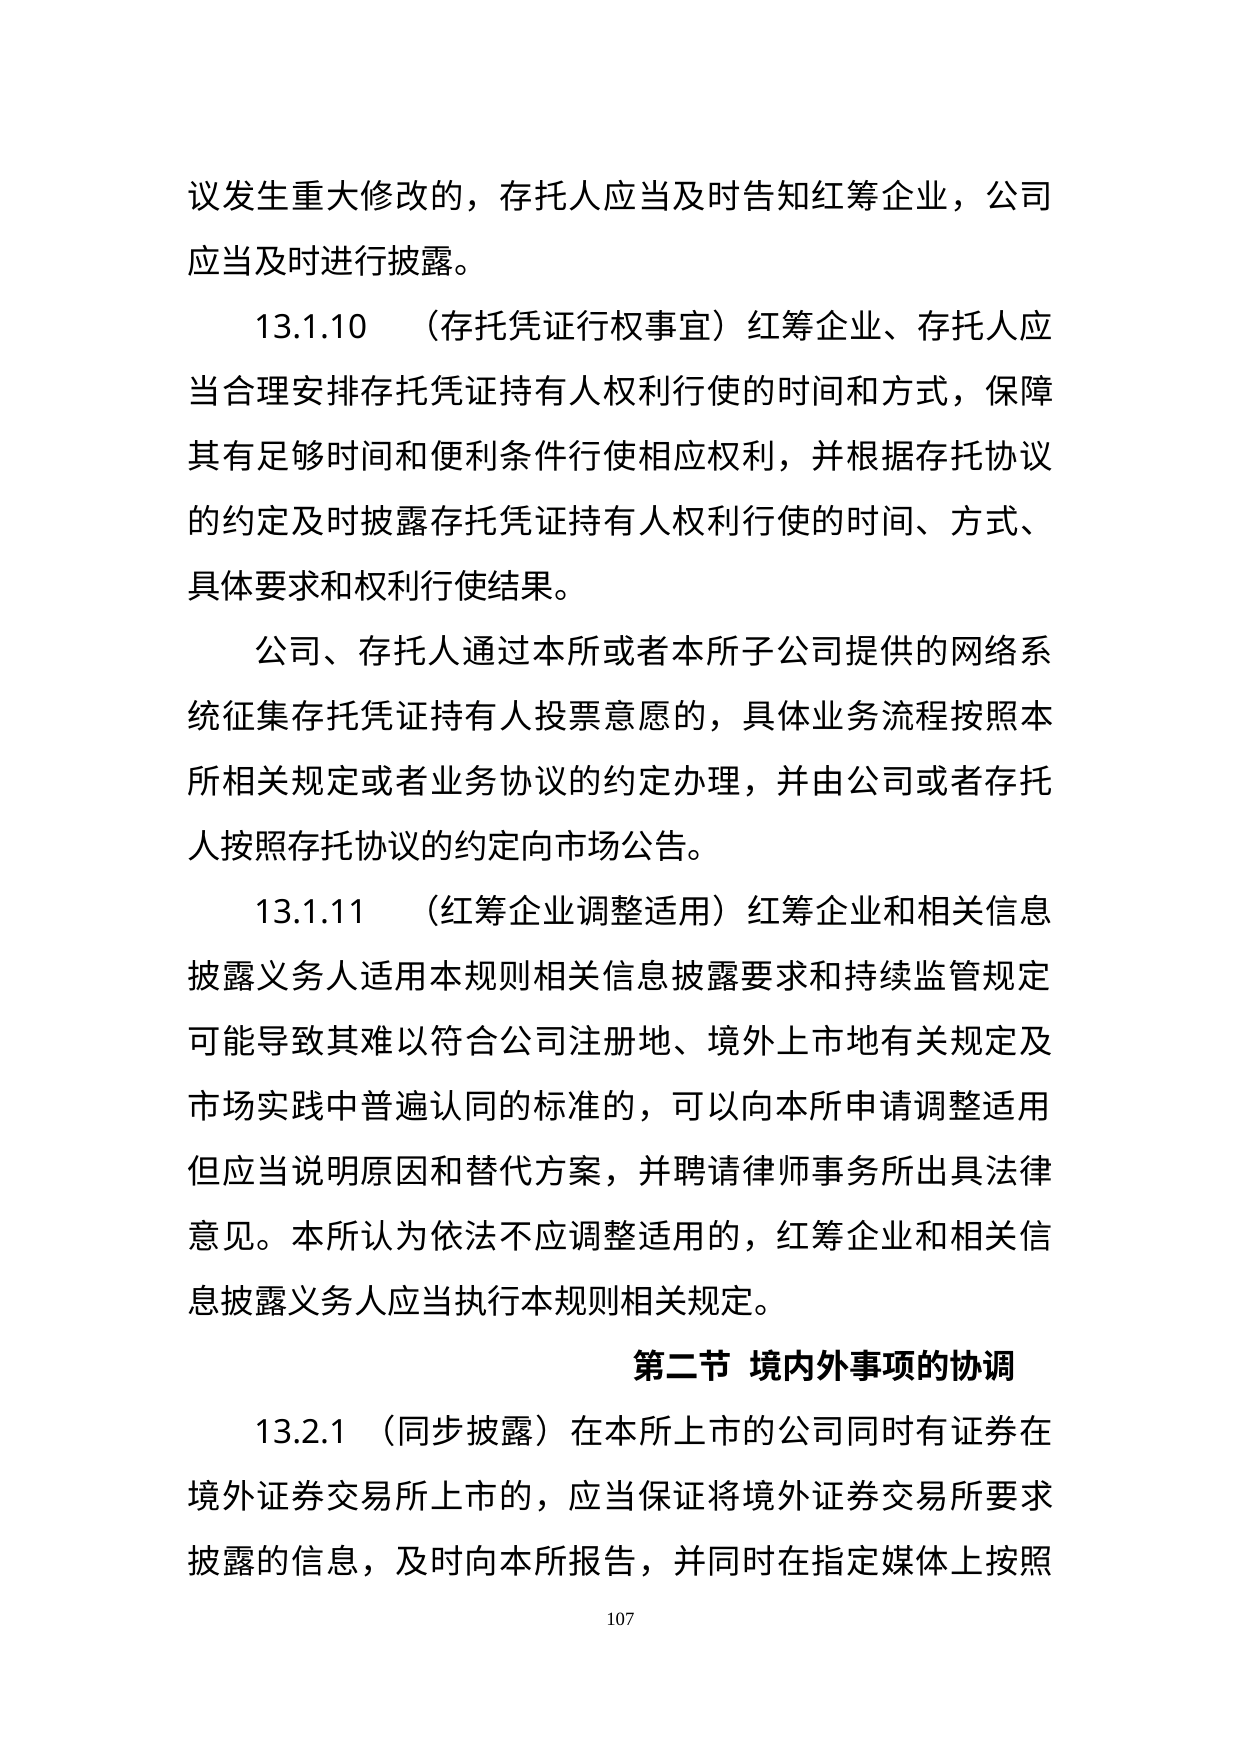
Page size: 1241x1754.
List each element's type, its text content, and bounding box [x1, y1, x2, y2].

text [187, 162, 1053, 292]
text 公司、存托人通过本所或者本所子公司提供的网络系统征集存托凭证持有人投票意愿的，具体业务流程按照本所相关规定或者业务协议的约定办理，并由公司或者存托人按照存托协议的约定向市场公告。 [187, 617, 1053, 877]
list （存托凭证行权事宜）红筹企业、存托人应当合理安排存托凭证持有人权利行使的时间和方式，保障其有足够时间和便利条件行使相应权利，并根据存托协议的约定及时披露存托凭证持有人权利行使的时间、方式、具体要求和权利行使结果。 [187, 292, 1053, 617]
list （红筹企业调整适用）红筹企业和相关信息披露义务人适用本规则相关信息披露要求和持续监管规定，可能导致其难以符合公司注册地、境外上市地有关规定及市场实践中普遍认同的标准的，可以向本所申请调整适用，但应当说明原因和替代方案，并聘请律师事务所出具法律意见。本所认为依法不应调整适用的，红筹企业和相关信息披露义务人应当执行本规则相关规定。 [187, 877, 1053, 1332]
text 境内外事项的协调 [645, 1332, 1053, 1397]
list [187, 1397, 1053, 1592]
